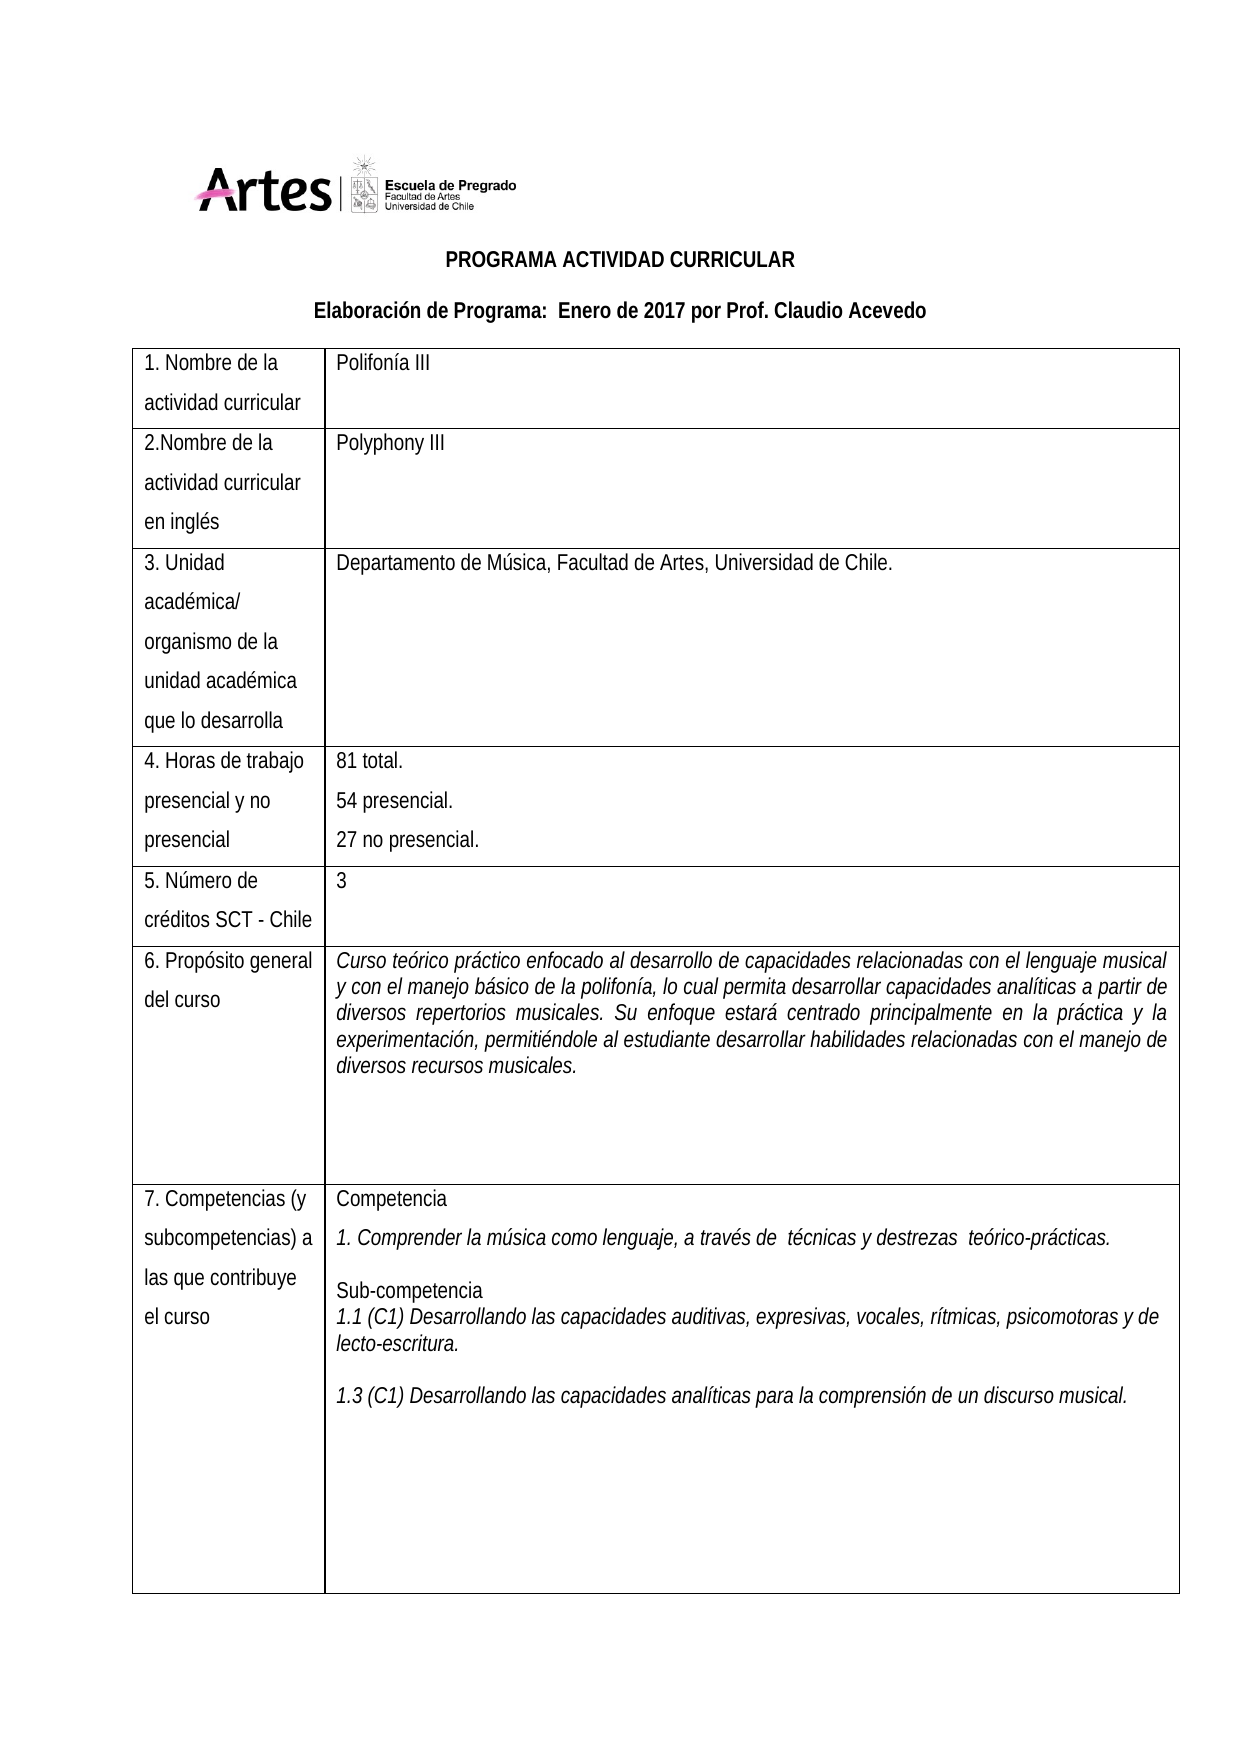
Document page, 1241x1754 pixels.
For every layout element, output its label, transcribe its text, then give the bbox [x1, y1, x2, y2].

table_cell 6. Propósito general del curso [133, 947, 324, 1184]
table_cell 3 [326, 867, 1179, 946]
table_header Polifonía III [326, 349, 1179, 428]
table_cell 81 total. 54 presencial. 27 no presencial. [326, 747, 1179, 866]
table_cell Polyphony III [326, 429, 1179, 548]
text Elaboración de Programa: Enero de 2017 por Prof. Claudio Acevedo [177, 297, 1063, 323]
text PROGRAMA ACTIVIDAD CURRICULAR [177, 246, 1063, 272]
table_header 1. Nombre de la actividad curricular [133, 349, 324, 428]
table_cell 2.Nombre de la actividad curricular en inglés [133, 429, 324, 548]
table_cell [133, 1185, 324, 1593]
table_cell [326, 1185, 1179, 1593]
table_cell 5. Número de créditos SCT - Chile [133, 867, 324, 946]
table_cell Curso teórico práctico enfocado al desarrollo de capacidades relacionadas con el lenguaje musical y con el manejo básico de la polifonía, lo cual permita desarrollar capacidades analíticas a partir de diversos repertorios musicales. Su enfoque estará centrado principalmente en la práctica y la experimentación, permitiéndole al estudiante desarrollar habilidades relacionadas con el manejo de diversos recursos musicales. [326, 947, 1179, 1184]
table_cell 3. Unidad académica/ organismo de la unidad académica que lo desarrolla [133, 549, 324, 746]
picture [177, 147, 526, 221]
table_cell 4. Horas de trabajo presencial y no presencial [133, 747, 324, 866]
table_cell Departamento de Música, Facultad de Artes, Universidad de Chile. [326, 549, 1179, 746]
